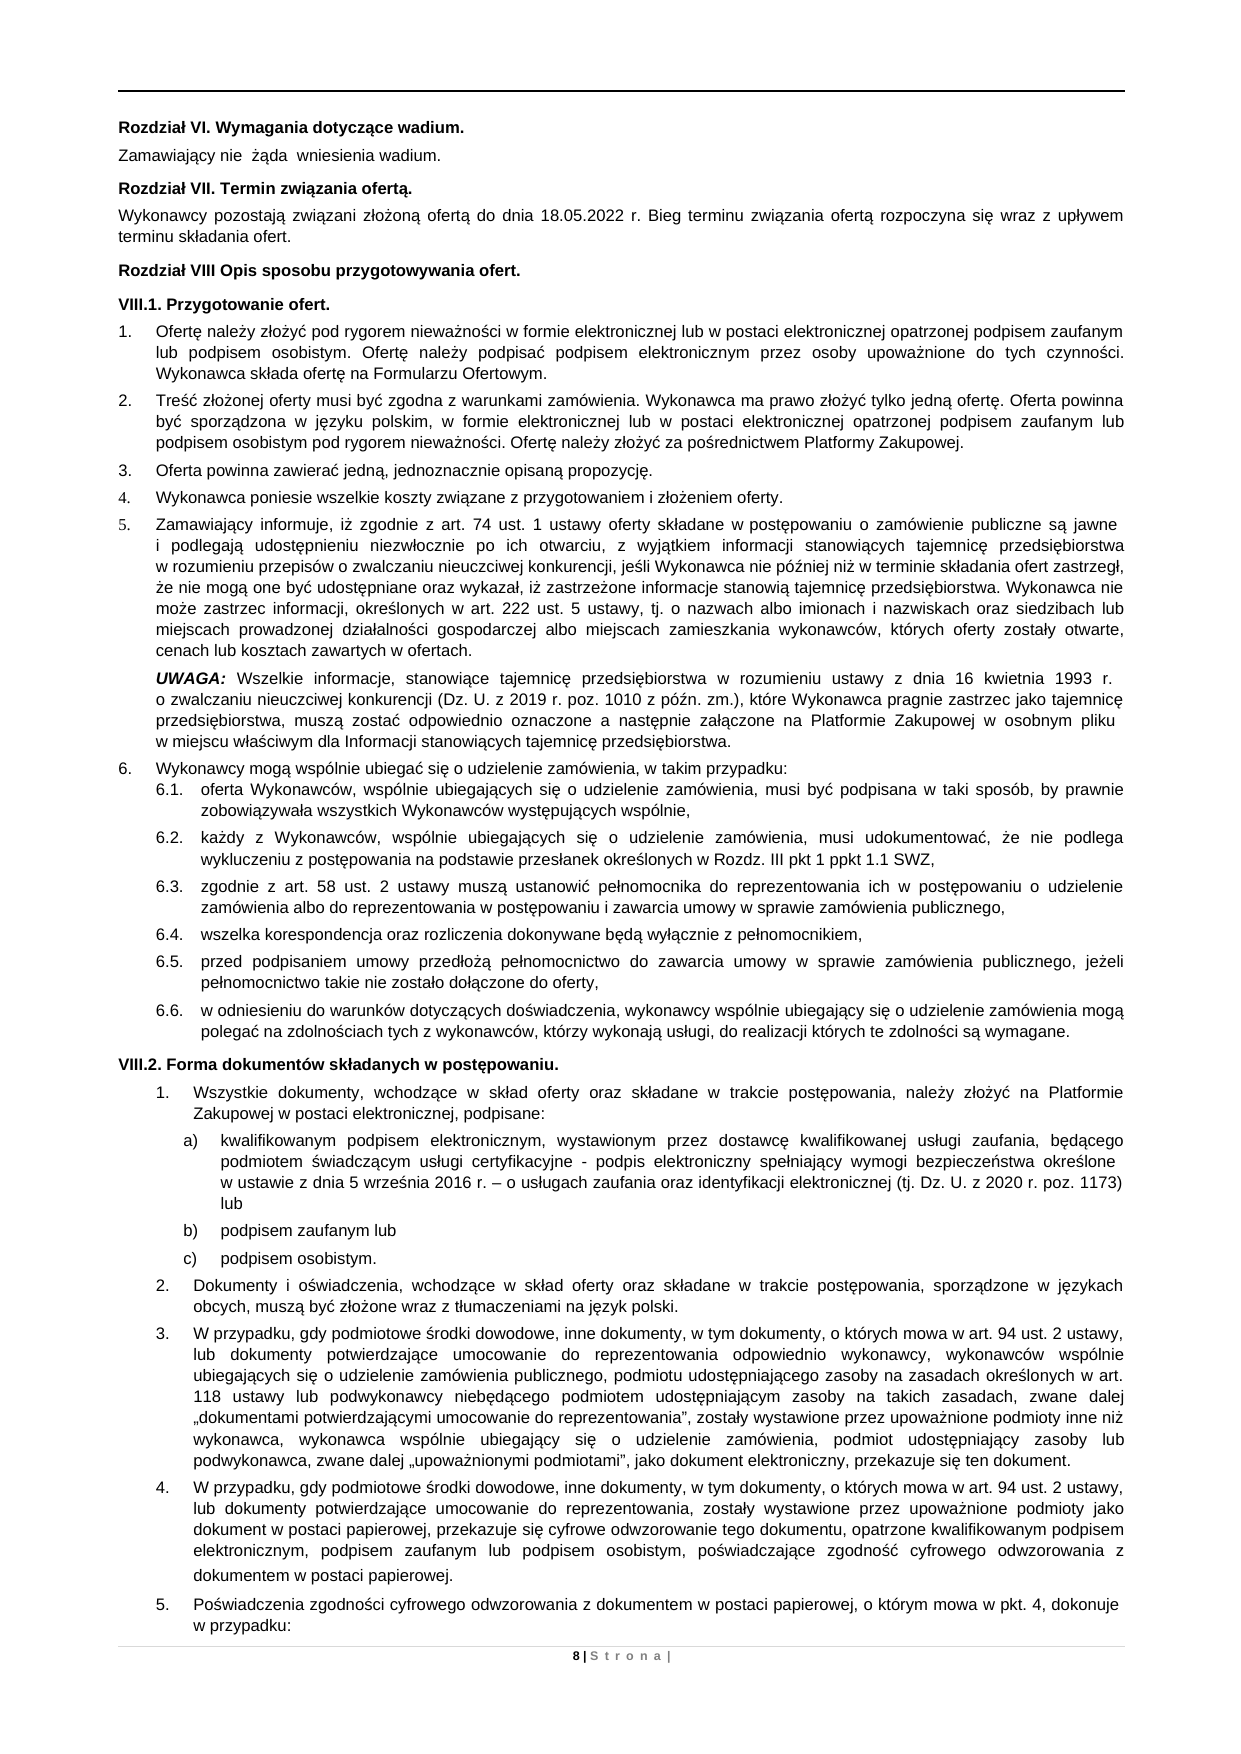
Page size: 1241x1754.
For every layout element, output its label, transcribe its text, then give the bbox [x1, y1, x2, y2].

list Zamawiający informuje, iż zgodnie z art. 74 ust. 1 ustawy oferty składane w postępowaniu o zamówienie publiczne są jawne i podlegają udostępnieniu niezwłocznie po ich otwarciu, z wyjątkiem informacji stanowiących tajemnicę przedsiębiorstwa w rozumieniu przepisów o zwalczaniu nieuczciwej konkurencji, jeśli Wykonawca nie później niż w terminie składania ofert zastrzegł, że nie mogą one być udostępniane oraz wykazał, iż zastrzeżone informacje stanowią tajemnicę przedsiębiorstwa. Wykonawca nie może zastrzec informacji, określonych w art. 222 ust. 5 ustawy, tj. o nazwach albo imionach i nazwiskach oraz siedzibach lub miejscach prowadzonej działalności gospodarczej albo miejscach zamieszkania wykonawców, których oferty zostały otwarte, cenach lub kosztach zawartych w ofertach. [118, 515, 1125, 660]
list kwalifikowanym podpisem elektronicznym, wystawionym przez dostawcę kwalifikowanej usługi zaufania, będącego podmiotem świadczącym usługi certyfikacyjne - podpis elektroniczny spełniający wymogi bezpieczeństwa określone w ustawie z dnia 5 września 2016 r. – o usługach zaufania oraz identyfikacji elektronicznej (tj. Dz. U. z 2020 r. poz. 1173) lub [183, 1131, 1125, 1213]
list podpisem osobistym. [183, 1248, 1125, 1268]
list podpisem zaufanym lub [183, 1221, 1125, 1240]
text Rozdział VII. Termin związania ofertą. [118, 179, 1125, 198]
text Zamawiający nie żąda wniesienia wadium. [118, 145, 1125, 164]
list Ofertę należy złożyć pod rygorem nieważności w formie elektronicznej lub w postaci elektronicznej opatrzonej podpisem zaufanym lub podpisem osobistym. Ofertę należy podpisać podpisem elektronicznym przez osoby upoważnione do tych czynności. Wykonawca składa ofertę na Formularzu Ofertowym. [118, 322, 1125, 383]
list wszelka korespondencja oraz rozliczenia dokonywane będą wyłącznie z pełnomocnikiem, [156, 925, 1125, 944]
list Poświadczenia zgodności cyfrowego odwzorowania z dokumentem w postaci papierowej, o którym mowa w pkt. 4, dokonuje w przypadku: [156, 1595, 1125, 1635]
list Wszystkie dokumenty, wchodzące w skład oferty oraz składane w trakcie postępowania, należy złożyć na Platformie Zakupowej w postaci elektronicznej, podpisane: [156, 1082, 1125, 1123]
list Wykonawca poniesie wszelkie koszty związane z przygotowaniem i złożeniem oferty. [118, 488, 1125, 507]
list przed podpisaniem umowy przedłożą pełnomocnictwo do zawarcia umowy w sprawie zamówienia publicznego, jeżeli pełnomocnictwo takie nie zostało dołączone do oferty, [156, 952, 1125, 992]
list w odniesieniu do warunków dotyczących doświadczenia, wykonawcy wspólnie ubiegający się o udzielenie zamówienia mogą polegać na zdolnościach tych z wykonawców, którzy wykonają usługi, do realizacji których te zdolności są wymagane. [156, 1001, 1125, 1041]
text VIII.2. Forma dokumentów składanych w postępowaniu. [118, 1055, 1125, 1074]
list Dokumenty i oświadczenia, wchodzące w skład oferty oraz składane w trakcie postępowania, sporządzone w językach obcych, muszą być złożone wraz z tłumaczeniami na język polski. [156, 1276, 1125, 1316]
text Wykonawcy pozostają związani złożoną ofertą do dnia 18.05.2022 r. Bieg terminu związania ofertą rozpoczyna się wraz z upływem terminu składania ofert. [118, 206, 1125, 246]
list W przypadku, gdy podmiotowe środki dowodowe, inne dokumenty, w tym dokumenty, o których mowa w art. 94 ust. 2 ustawy, lub dokumenty potwierdzające umocowanie do reprezentowania odpowiednio wykonawcy, wykonawców wspólnie ubiegających się o udzielenie zamówienia publicznego, podmiotu udostępniającego zasoby na zasadach określonych w art. 118 ustawy lub podwykonawcy niebędącego podmiotem udostępniającym zasoby na takich zasadach, zwane dalej „dokumentami potwierdzającymi umocowanie do reprezentowania”, zostały wystawione przez upoważnione podmioty inne niż wykonawca, wykonawca wspólnie ubiegający się o udzielenie zamówienia, podmiot udostępniający zasoby lub podwykonawca, zwane dalej „upoważnionymi podmiotami”, jako dokument elektroniczny, przekazuje się ten dokument. [156, 1324, 1125, 1469]
text Rozdział VIII Opis sposobu przygotowywania ofert. [118, 261, 1125, 280]
text VIII.1. Przygotowanie ofert. [118, 294, 1125, 313]
list Treść złożonej oferty musi być zgodna z warunkami zamówienia. Wykonawca ma prawo złożyć tylko jedną ofertę. Oferta powinna być sporządzona w języku polskim, w formie elektronicznej lub w postaci elektronicznej opatrzonej podpisem zaufanym lub podpisem osobistym pod rygorem nieważności. Ofertę należy złożyć za pośrednictwem Platformy Zakupowej. [118, 391, 1125, 452]
list każdy z Wykonawców, wspólnie ubiegających się o udzielenie zamówienia, musi udokumentować, że nie podlega wykluczeniu z postępowania na podstawie przesłanek określonych w Rozdz. III pkt 1 ppkt 1.1 SWZ, [156, 828, 1125, 868]
text Rozdział VI. Wymagania dotyczące wadium. [118, 118, 1125, 137]
list UWAGA: Wszelkie informacje, stanowiące tajemnicę przedsiębiorstwa w rozumieniu ustawy z dnia 16 kwietnia 1993 r. o zwalczaniu nieuczciwej konkurencji (Dz. U. z 2019 r. poz. 1010 z późn. zm.), które Wykonawca pragnie zastrzec jako tajemnicę przedsiębiorstwa, muszą zostać odpowiednio oznaczone a następnie załączone na Platformie Zakupowej w osobnym pliku w miejscu właściwym dla Informacji stanowiących tajemnicę przedsiębiorstwa. [156, 668, 1125, 751]
list oferta Wykonawców, wspólnie ubiegających się o udzielenie zamówienia, musi być podpisana w taki sposób, by prawnie zobowiązywała wszystkich Wykonawców występujących wspólnie, [156, 780, 1125, 820]
list W przypadku, gdy podmiotowe środki dowodowe, inne dokumenty, w tym dokumenty, o których mowa w art. 94 ust. 2 ustawy, lub dokumenty potwierdzające umocowanie do reprezentowania, zostały wystawione przez upoważnione podmioty jako dokument w postaci papierowej, przekazuje się cyfrowe odwzorowanie tego dokumentu, opatrzone kwalifikowanym podpisem elektronicznym, podpisem zaufanym lub podpisem osobistym, poświadczające zgodność cyfrowego odwzorowania z dokumentem w postaci papierowej. [156, 1478, 1125, 1586]
list zgodnie z art. 58 ust. 2 ustawy muszą ustanowić pełnomocnika do reprezentowania ich w postępowaniu o udzielenie zamówienia albo do reprezentowania w postępowaniu i zawarcia umowy w sprawie zamówienia publicznego, [156, 877, 1125, 917]
list Wykonawcy mogą wspólnie ubiegać się o udzielenie zamówienia, w takim przypadku: [118, 759, 1125, 778]
list Oferta powinna zawierać jedną, jednoznacznie opisaną propozycję. [118, 460, 1125, 479]
